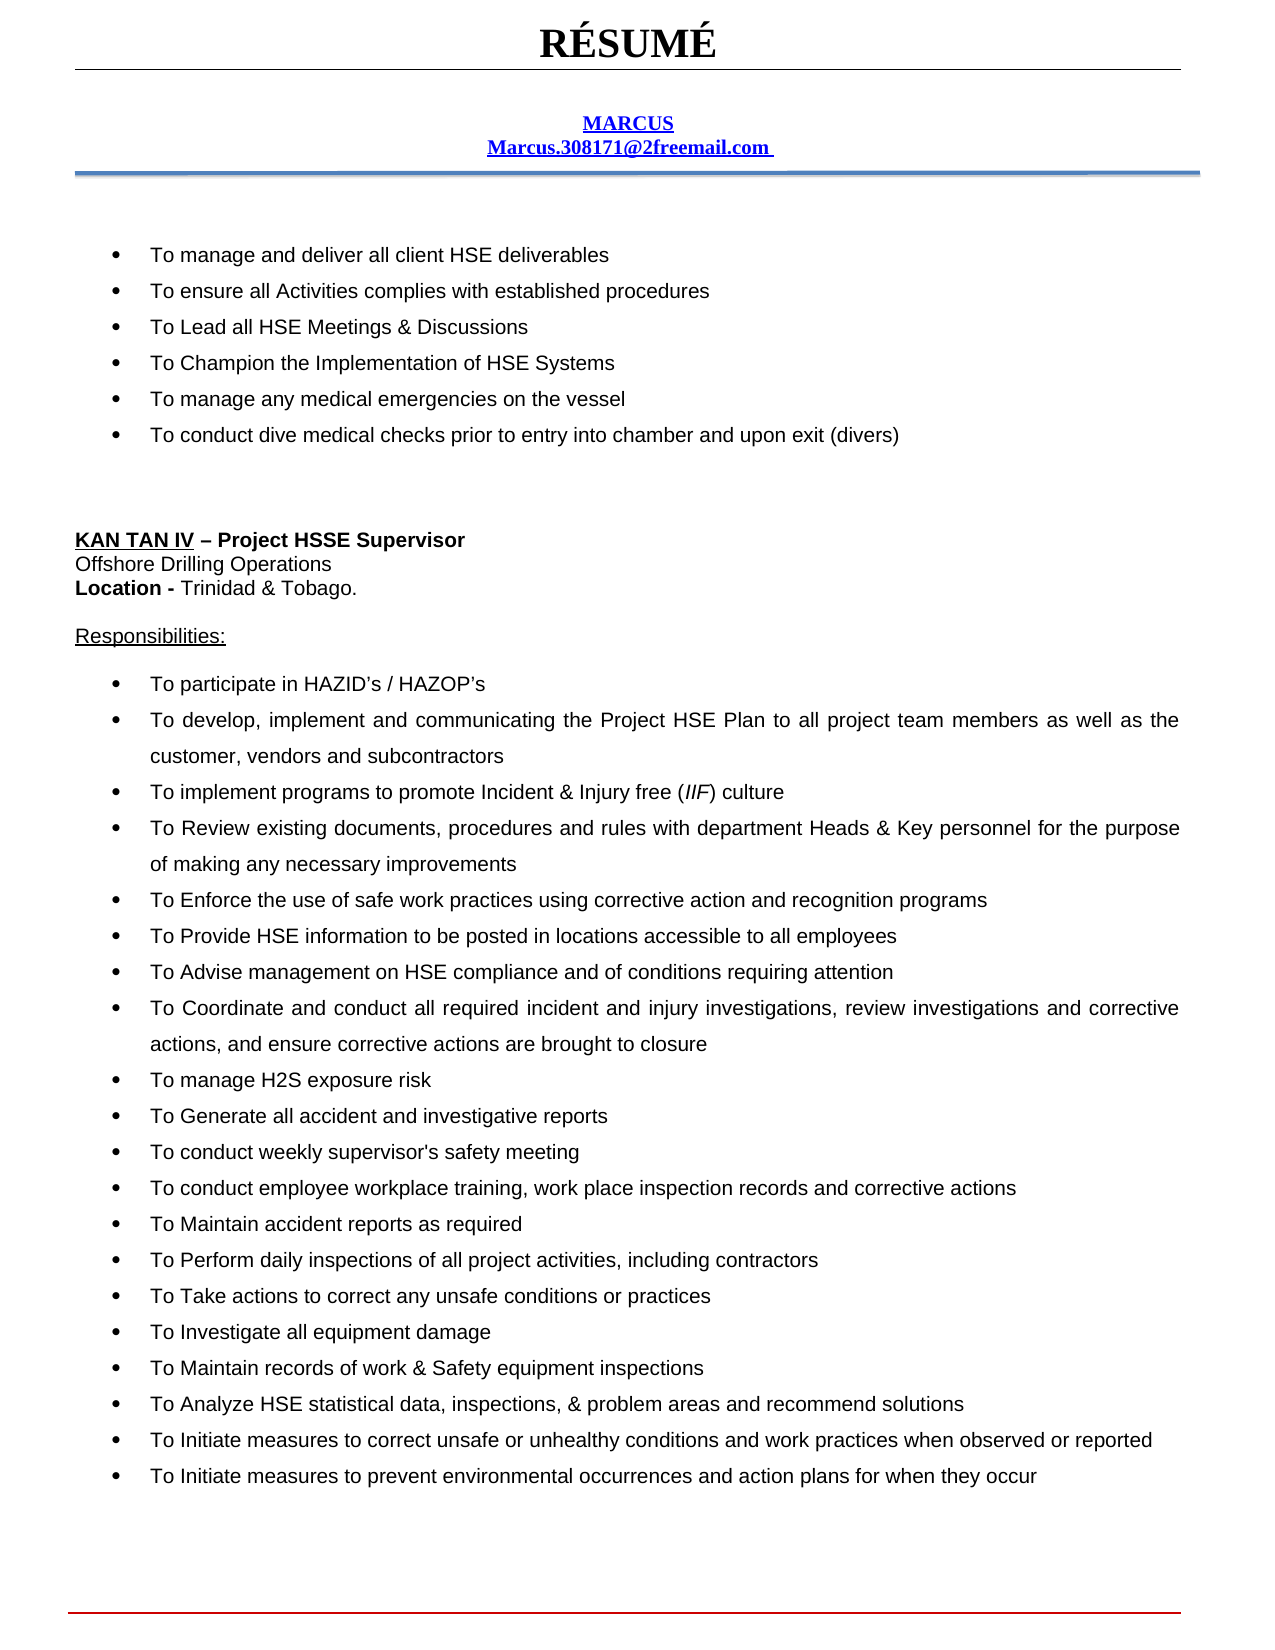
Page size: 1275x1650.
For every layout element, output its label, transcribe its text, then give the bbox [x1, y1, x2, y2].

list To ensure all Activities complies with established procedures [112, 279, 1181, 303]
list To Maintain accident reports as required [112, 1212, 1181, 1236]
list To Initiate measures to correct unsafe or unhealthy conditions and work practices when observed or reported [112, 1428, 1181, 1452]
list To implement programs to promote Incident & Injury free (IIF) culture [112, 779, 1181, 803]
list To Champion the Implementation of HSE Systems [112, 351, 1181, 375]
list To Perform daily inspections of all project activities, including contractors [112, 1248, 1181, 1272]
text KAN TAN IV – Project HSSE Supervisor [75, 528, 1181, 552]
list To conduct dive medical checks prior to entry into chamber and upon exit (divers) [112, 423, 1181, 447]
text Offshore Drilling Operations [75, 552, 1181, 576]
list To Analyze HSE statistical data, inspections, & problem areas and recommend solutions [112, 1392, 1181, 1416]
list To manage any medical emergencies on the vessel [112, 387, 1181, 411]
list To Maintain records of work & Safety equipment inspections [112, 1356, 1181, 1380]
list To Enforce the use of safe work practices using corrective action and recognition programs [112, 887, 1181, 912]
list To conduct employee workplace training, work place inspection records and corrective actions [112, 1176, 1181, 1200]
list To manage and deliver all client HSE deliverables [112, 243, 1181, 267]
list To Initiate measures to prevent environmental occurrences and action plans for when they occur [112, 1464, 1181, 1488]
list To Lead all HSE Meetings & Discussions [112, 315, 1181, 339]
text Location - Trinidad & Tobago. [75, 576, 1181, 599]
list To Provide HSE information to be posted in locations accessible to all employees [112, 923, 1181, 948]
list To manage H2S exposure risk [112, 1068, 1181, 1092]
list To develop, implement and communicating the Project HSE Plan to all project team members as well as the customer, vendors and subcontractors [112, 707, 1181, 767]
text Responsibilities: [75, 623, 1181, 647]
list To Investigate all equipment damage [112, 1320, 1181, 1344]
list To Advise management on HSE compliance and of conditions requiring attention [112, 959, 1181, 984]
list To Coordinate and conduct all required incident and injury investigations, review investigations and corrective actions, and ensure corrective actions are brought to closure [112, 996, 1181, 1056]
list To participate in HAZID’s / HAZOP’s [112, 671, 1181, 696]
list To Generate all accident and investigative reports [112, 1104, 1181, 1128]
list To conduct weekly supervisor's safety meeting [112, 1140, 1181, 1164]
list To Take actions to correct any unsafe conditions or practices [112, 1284, 1181, 1308]
list To Review existing documents, procedures and rules with department Heads & Key personnel for the purpose of making any necessary improvements [112, 816, 1181, 876]
